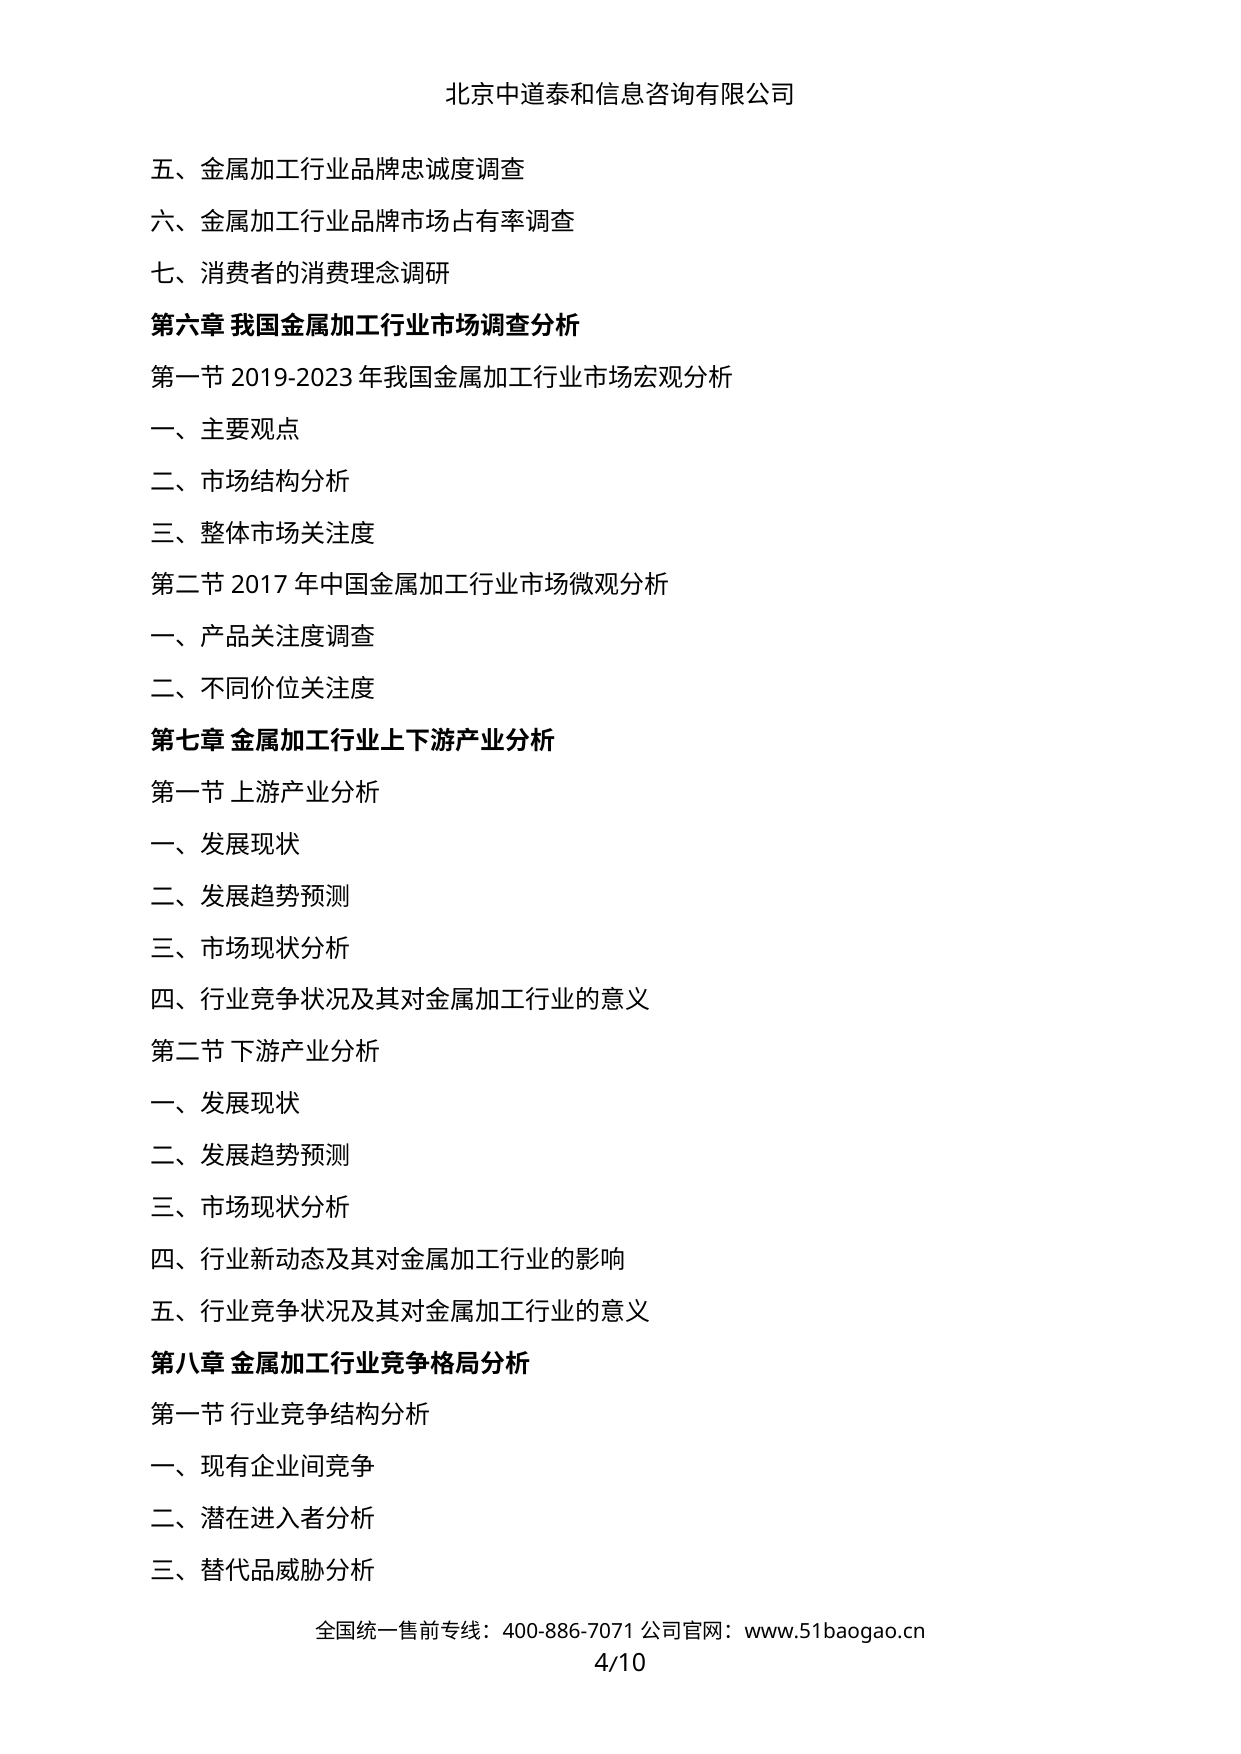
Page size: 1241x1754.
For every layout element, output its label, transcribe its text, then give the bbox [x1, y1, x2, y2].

text 五、行业竞争状况及其对金属加工行业的意义 [150, 1291, 1090, 1327]
text 二、发展趋势预测 [150, 1136, 1090, 1172]
text 三、市场现状分析 [150, 928, 1090, 964]
text 第一节 行业竞争结构分析 [150, 1395, 1090, 1431]
text 五、金属加工行业品牌忠诚度调查 [150, 150, 1090, 186]
text 二、市场结构分析 [150, 461, 1090, 497]
text 四、行业竞争状况及其对金属加工行业的意义 [150, 980, 1090, 1016]
text 二、潜在进入者分析 [150, 1499, 1090, 1535]
text 第七章 金属加工行业上下游产业分析 [150, 721, 1090, 757]
text 六、金属加工行业品牌市场占有率调查 [150, 202, 1090, 238]
text 一、产品关注度调查 [150, 617, 1090, 653]
text 第六章 我国金属加工行业市场调查分析 [150, 306, 1090, 342]
text 第一节 上游产业分析 [150, 772, 1090, 809]
text 二、发展趋势预测 [150, 876, 1090, 912]
text 二、不同价位关注度 [150, 669, 1090, 705]
text 三、整体市场关注度 [150, 513, 1090, 549]
text 一、主要观点 [150, 409, 1090, 446]
text 第八章 金属加工行业竞争格局分析 [150, 1343, 1090, 1379]
text 三、市场现状分析 [150, 1187, 1090, 1224]
text 七、消费者的消费理念调研 [150, 254, 1090, 290]
text 三、替代品威胁分析 [150, 1551, 1090, 1587]
text 四、行业新动态及其对金属加工行业的影响 [150, 1239, 1090, 1276]
text 一、现有企业间竞争 [150, 1447, 1090, 1483]
text 第二节 2017 年中国金属加工行业市场微观分析 [150, 565, 1090, 601]
text 一、发展现状 [150, 824, 1090, 861]
text 第二节 下游产业分析 [150, 1032, 1090, 1068]
text 一、发展现状 [150, 1084, 1090, 1120]
text 第一节 2019-2023年我国金属加工行业市场宏观分析 [150, 357, 1090, 394]
